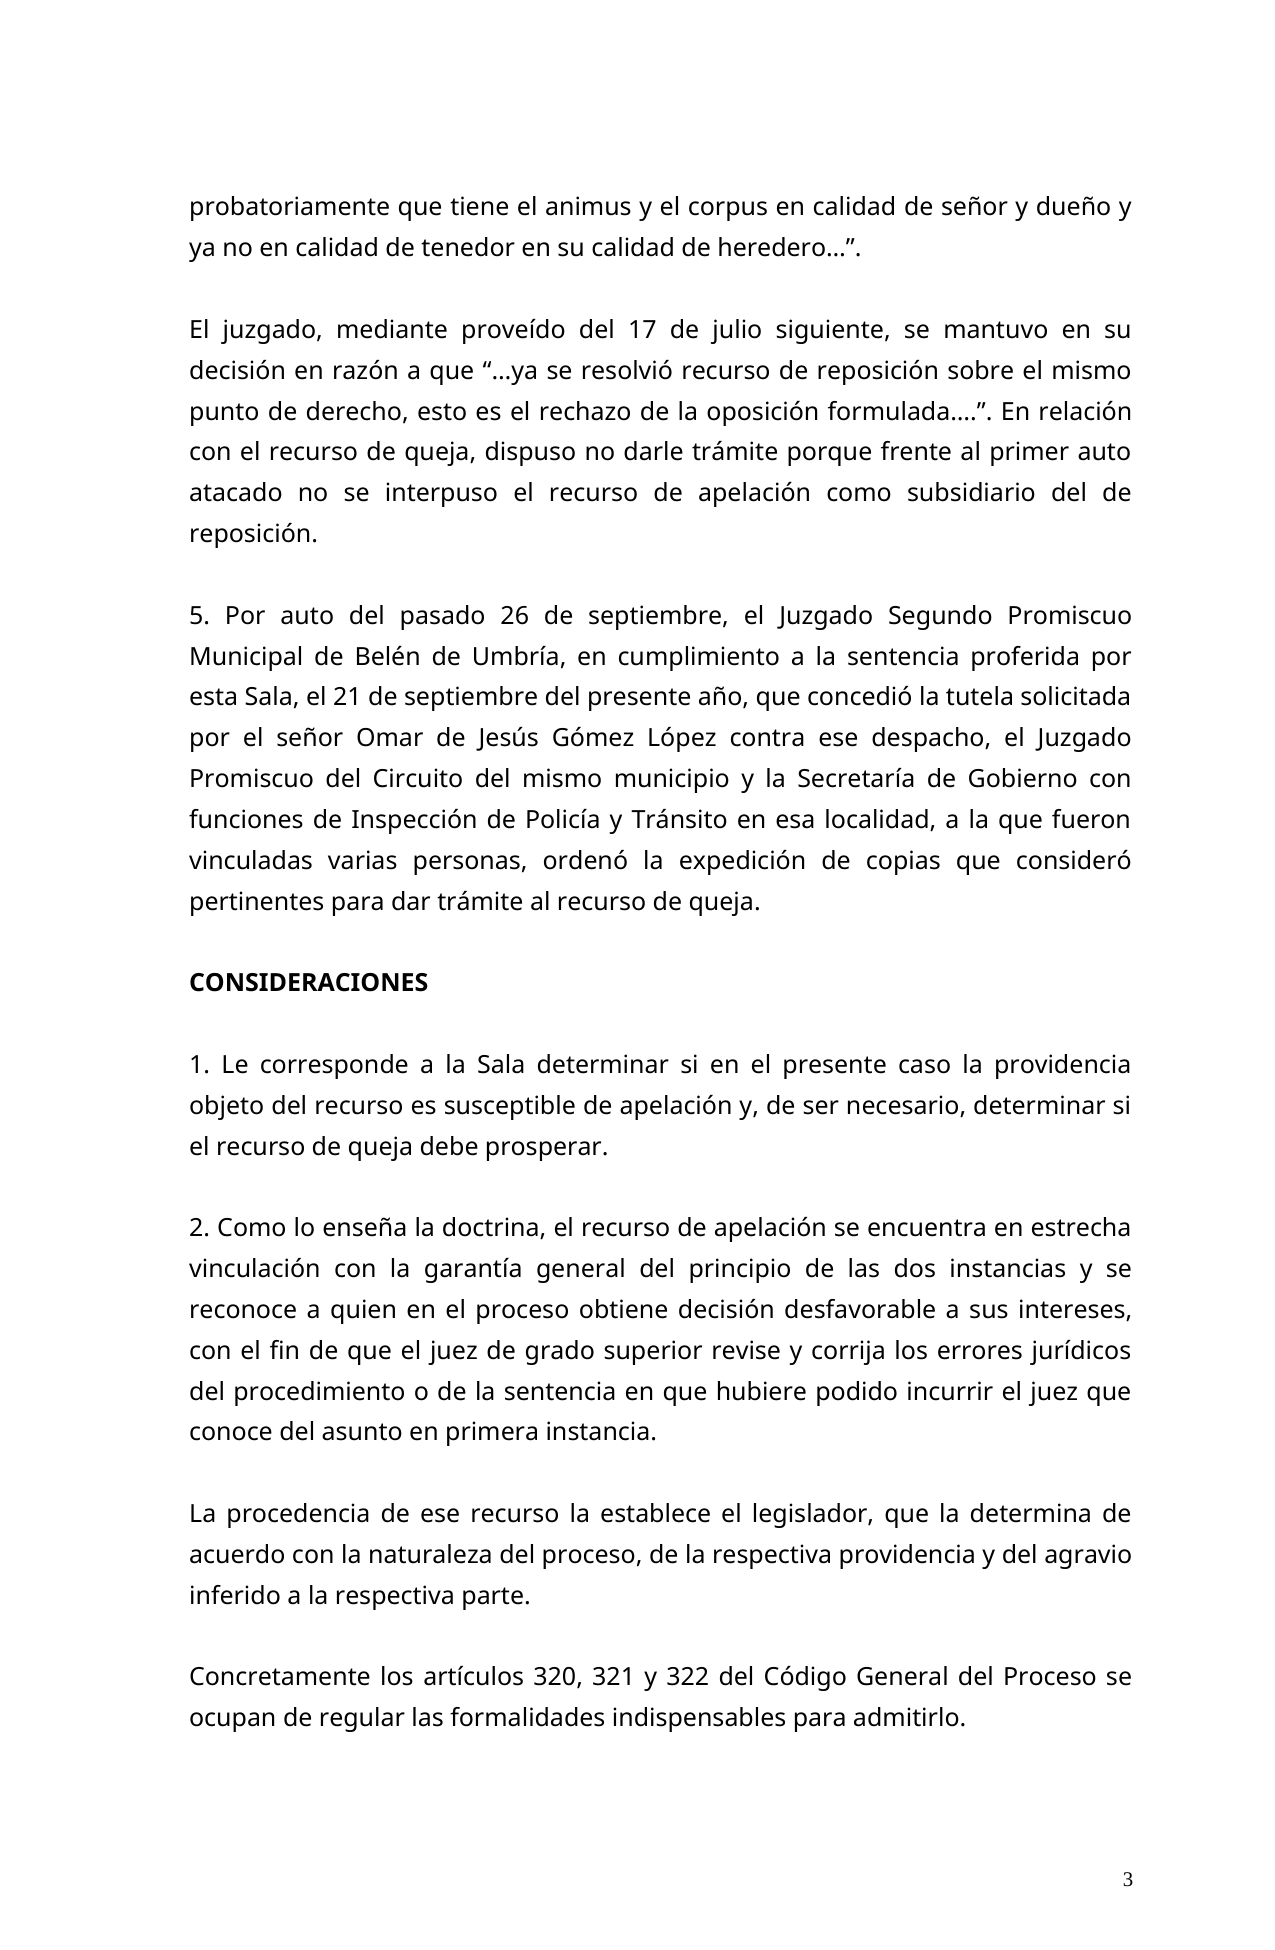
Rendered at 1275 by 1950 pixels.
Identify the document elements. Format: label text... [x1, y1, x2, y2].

text Concretamente los artículos 320, 321 y 322 del Código General del Proceso se ocupan de regular las formalidades indispensables para admitirlo. [189, 1659, 1133, 1734]
text 1. Le corresponde a la Sala determinar si en el presente caso la providencia objeto del recurso es susceptible de apelación y, de ser necesario, determinar si el recurso de queja debe prosperar. [189, 1046, 1133, 1162]
text 2. Como lo enseña la doctrina, el recurso de apelación se encuentra en estrecha vinculación con la garantía general del principio de las dos instancias y se reconoce a quien en el proceso obtiene decisión desfavorable a sus intereses, con el fin de que el juez de grado superior revise y corrija los errores jurídicos del procedimiento o de la sentencia en que hubiere podido incurrir el juez que conoce del asunto en primera instancia. [189, 1210, 1133, 1448]
text El juzgado, mediante proveído del 17 de julio siguiente, se mantuvo en su decisión en razón a que “…ya se resolvió recurso de reposición sobre el mismo punto de derecho, esto es el rechazo de la oposición formulada….”. En relación con el recurso de queja, dispuso no darle trámite porque frente al primer auto atacado no se interpuso el recurso de apelación como subsidiario del de reposición. [189, 311, 1133, 550]
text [189, 189, 1133, 264]
text CONSIDERACIONES [189, 965, 1133, 999]
text 5. Por auto del pasado 26 de septiembre, el Juzgado Segundo Promiscuo Municipal de Belén de Umbría, en cumplimiento a la sentencia proferida por esta Sala, el 21 de septiembre del presente año, que concedió la tutela solicitada por el señor Omar de Jesús Gómez López contra ese despacho, el Juzgado Promiscuo del Circuito del mismo municipio y la Secretaría de Gobierno con funciones de Inspección de Policía y Tránsito en esa localidad, a la que fueron vinculadas varias personas, ordenó la expedición de copias que consideró pertinentes para dar trámite al recurso de queja. [189, 597, 1133, 917]
text La procedencia de ese recurso la establece el legislador, que la determina de acuerdo con la naturaleza del proceso, de la respectiva providencia y del agravio inferido a la respectiva parte. [189, 1496, 1133, 1611]
